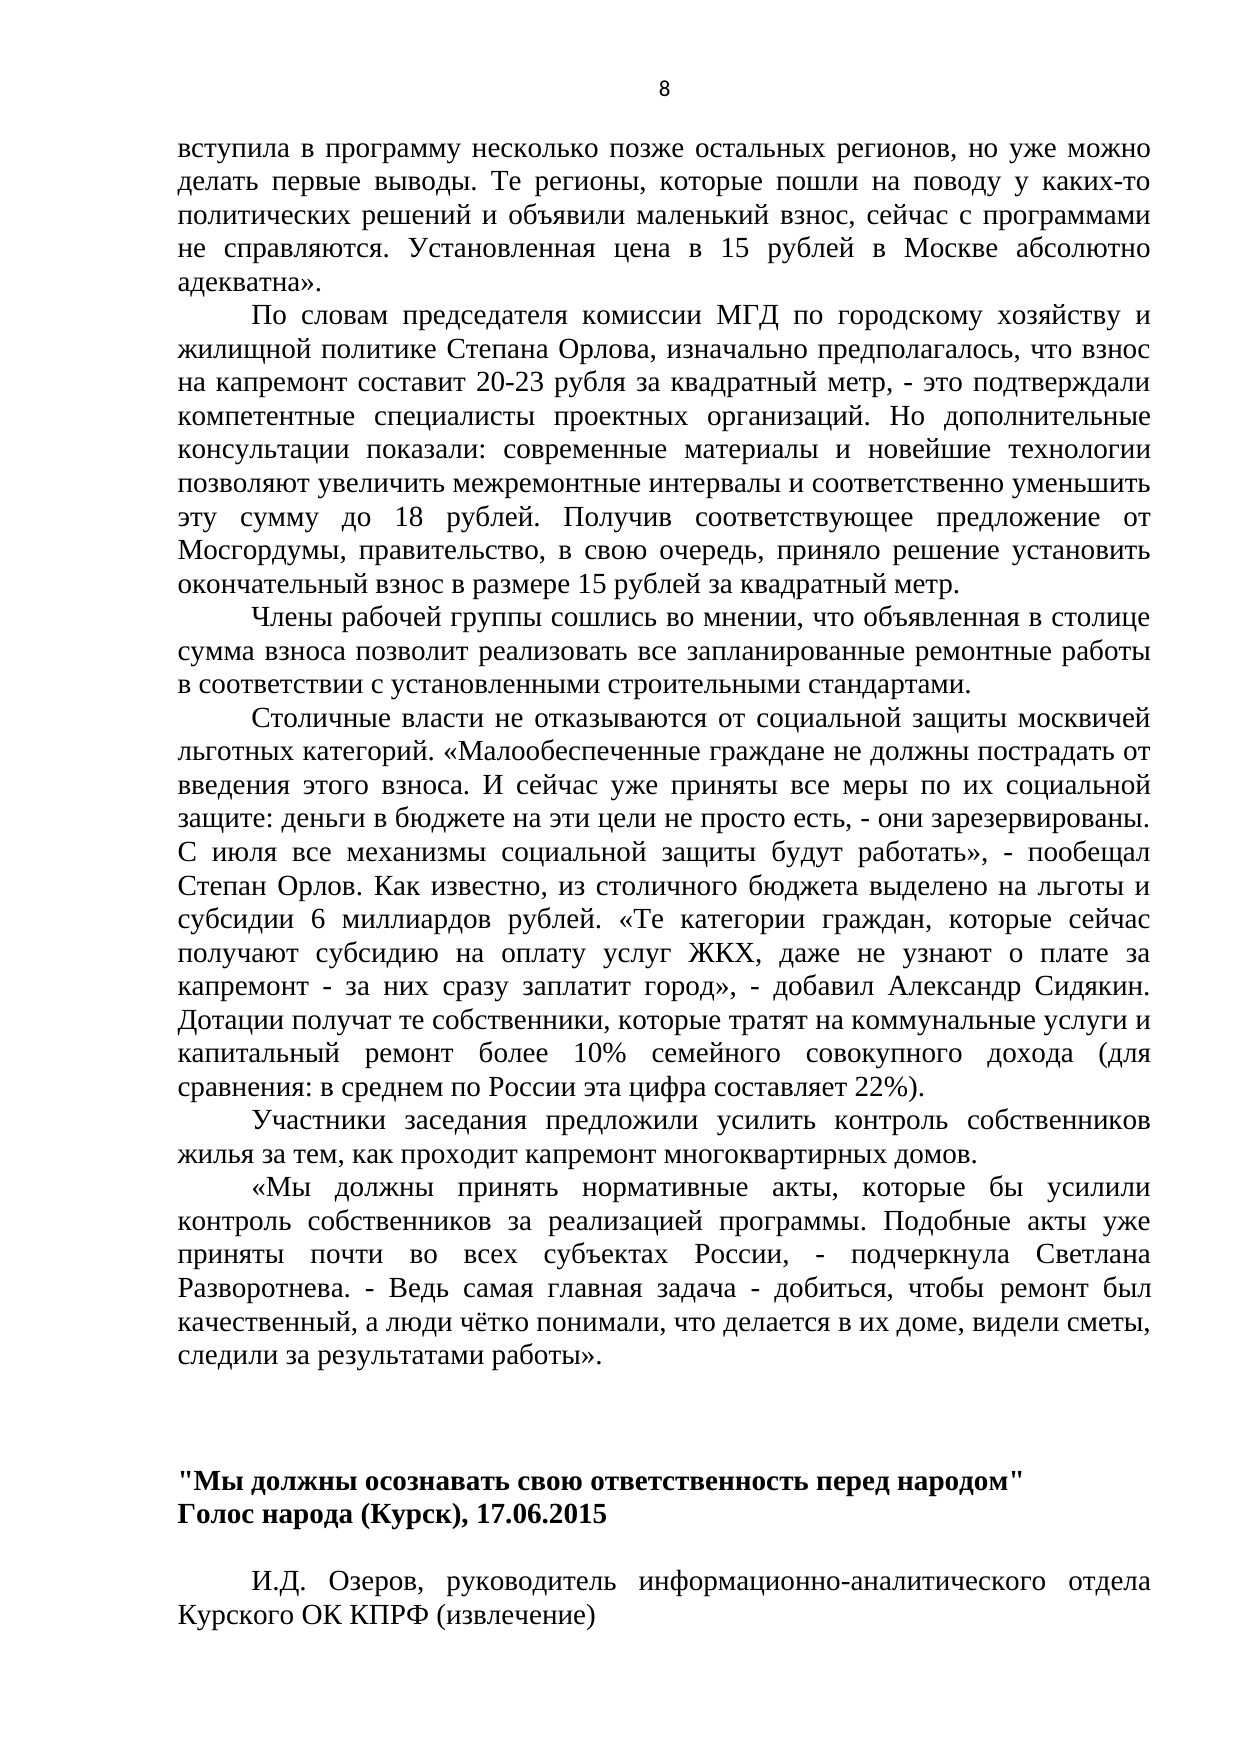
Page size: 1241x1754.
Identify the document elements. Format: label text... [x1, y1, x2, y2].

text Члены рабочей группы сошлись во мнении, что объявленная в столице сумма взноса позволит реализовать все запланированные ремонтные работы в соответствии с установленными строительными стандартами. [177, 599, 1152, 700]
subtitle "Мы должны осознавать свою ответственность перед народом" [177, 1463, 1152, 1496]
text И.Д. Озеров, руководитель информационно-аналитического отдела Курского ОК КПРФ (извлечение) [177, 1563, 1152, 1631]
text Участники заседания предложили усилить контроль собственников жилья за тем, как проходит капремонт многоквартирных домов. [177, 1102, 1152, 1169]
text Столичные власти не отказываются от социальной защиты москвичей льготных категорий. «Малообеспеченные граждане не должны пострадать от введения этого взноса. И сейчас уже приняты все меры по их социальной защите: деньги в бюджете на эти цели не просто есть, - они зарезервированы. С июля все механизмы социальной защиты будут работать», - пообещал Степан Орлов. Как известно, из столичного бюджета выделено на льготы и субсидии 6 миллиардов рублей. «Те категории граждан, которые сейчас получают субсидию на оплату услуг ЖКХ, даже не узнают о плате за капремонт - за них сразу заплатит город», - добавил Александр Сидякин. Дотации получат те собственники, которые тратят на коммунальные услуги и капитальный ремонт более 10% семейного совокупного дохода (для сравнения: в среднем по России эта цифра составляет 22%). [177, 700, 1152, 1102]
text Голос народа (Курск), 17.06.2015 [177, 1496, 1152, 1530]
text «Мы должны принять нормативные акты, которые бы усилили контроль собственников за реализацией программы. Подобные акты уже приняты почти во всех субъектах России, - подчеркнула Светлана Разворотнева. - Ведь самая главная задача - добиться, чтобы ремонт был качественный, а люди чётко понимали, что делается в их доме, видели сметы, следили за результатами работы». [177, 1169, 1152, 1371]
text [177, 130, 1152, 297]
text По словам председателя комиссии МГД по городскому хозяйству и жилищной политике Степана Орлова, изначально предполагалось, что взнос на капремонт составит 20-23 рубля за квадратный метр, - это подтверждали компетентные специалисты проектных организаций. Но дополнительные консультации показали: современные материалы и новейшие технологии позволяют увеличить межремонтные интервалы и соответственно уменьшить эту сумму до 18 рублей. Получив соответствующее предложение от Мосгордумы, правительство, в свою очередь, приняло решение установить окончательный взнос в размере 15 рублей за квадратный метр. [177, 297, 1152, 599]
